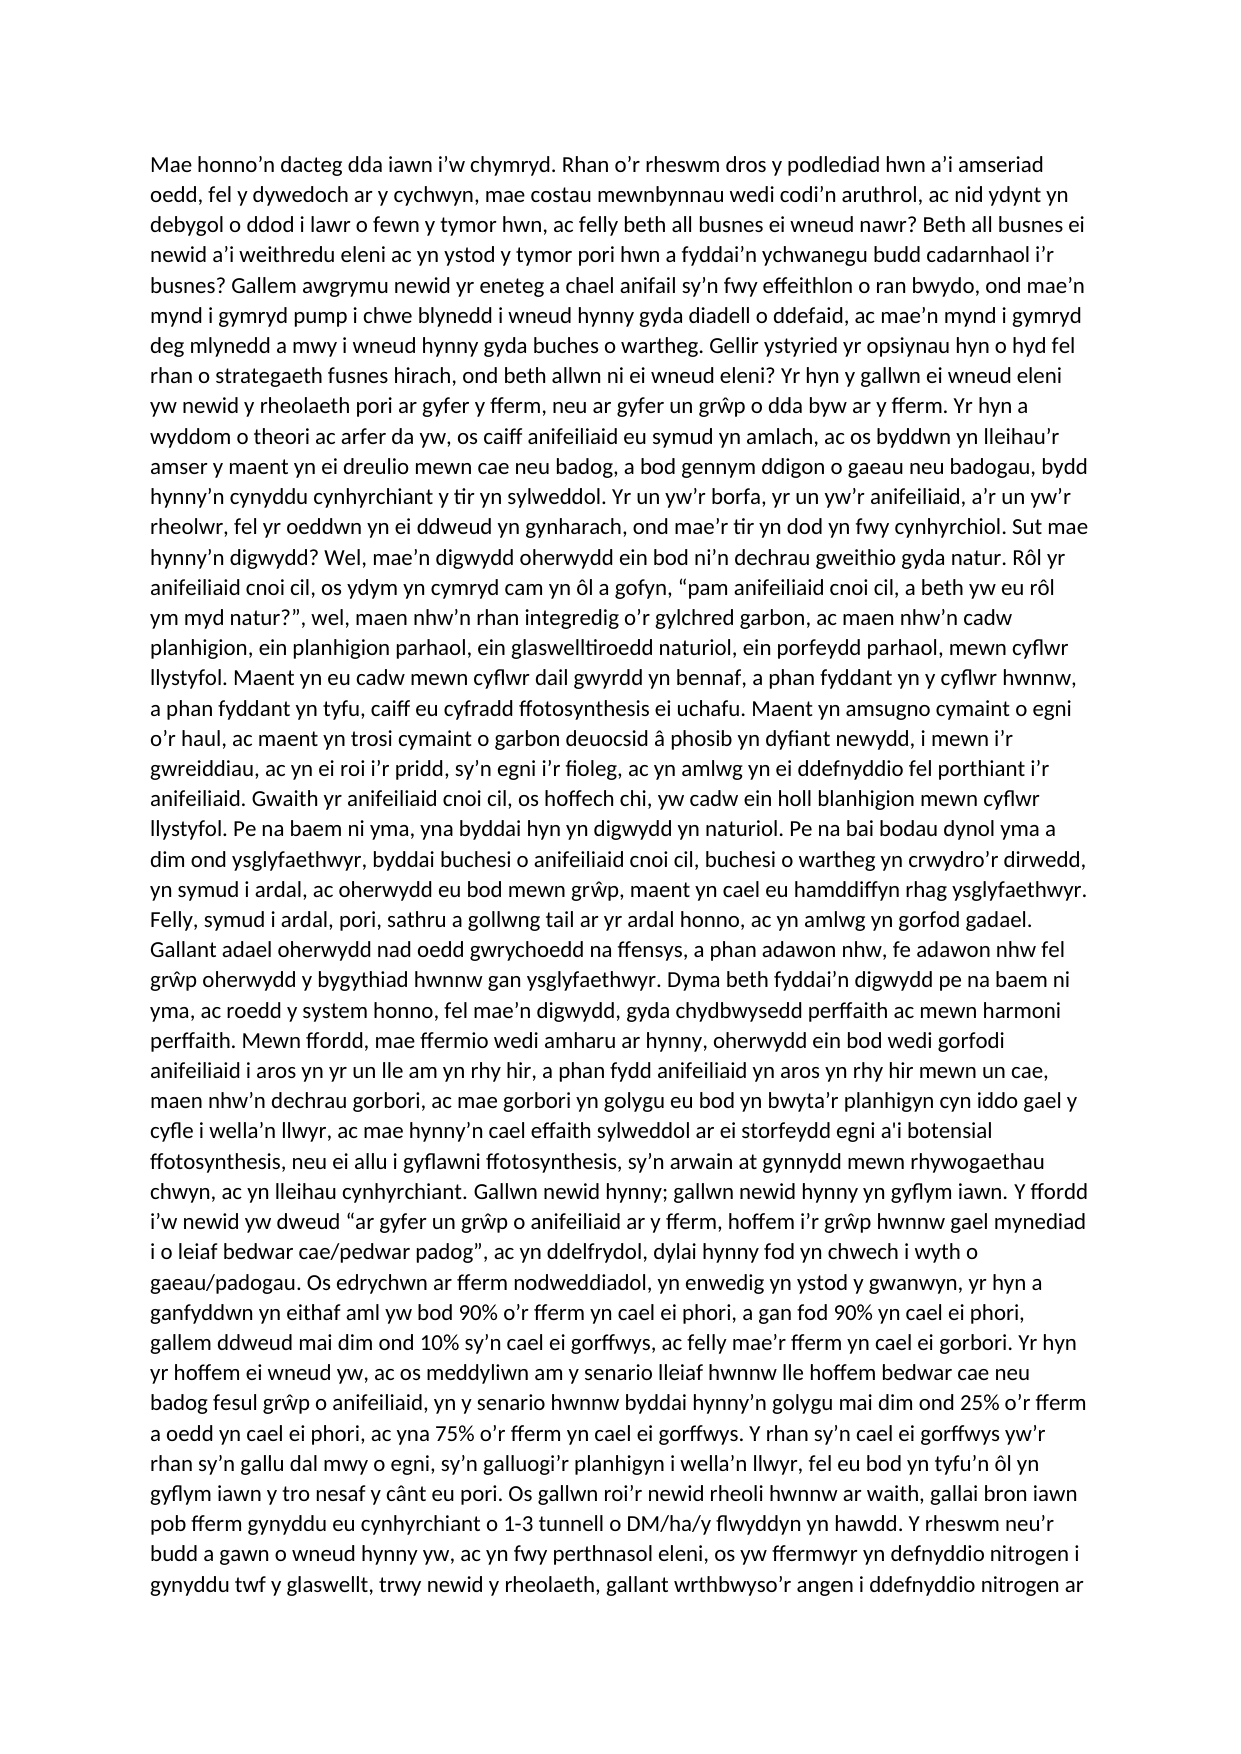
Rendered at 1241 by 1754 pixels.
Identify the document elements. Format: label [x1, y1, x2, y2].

text [150, 150, 1090, 1598]
